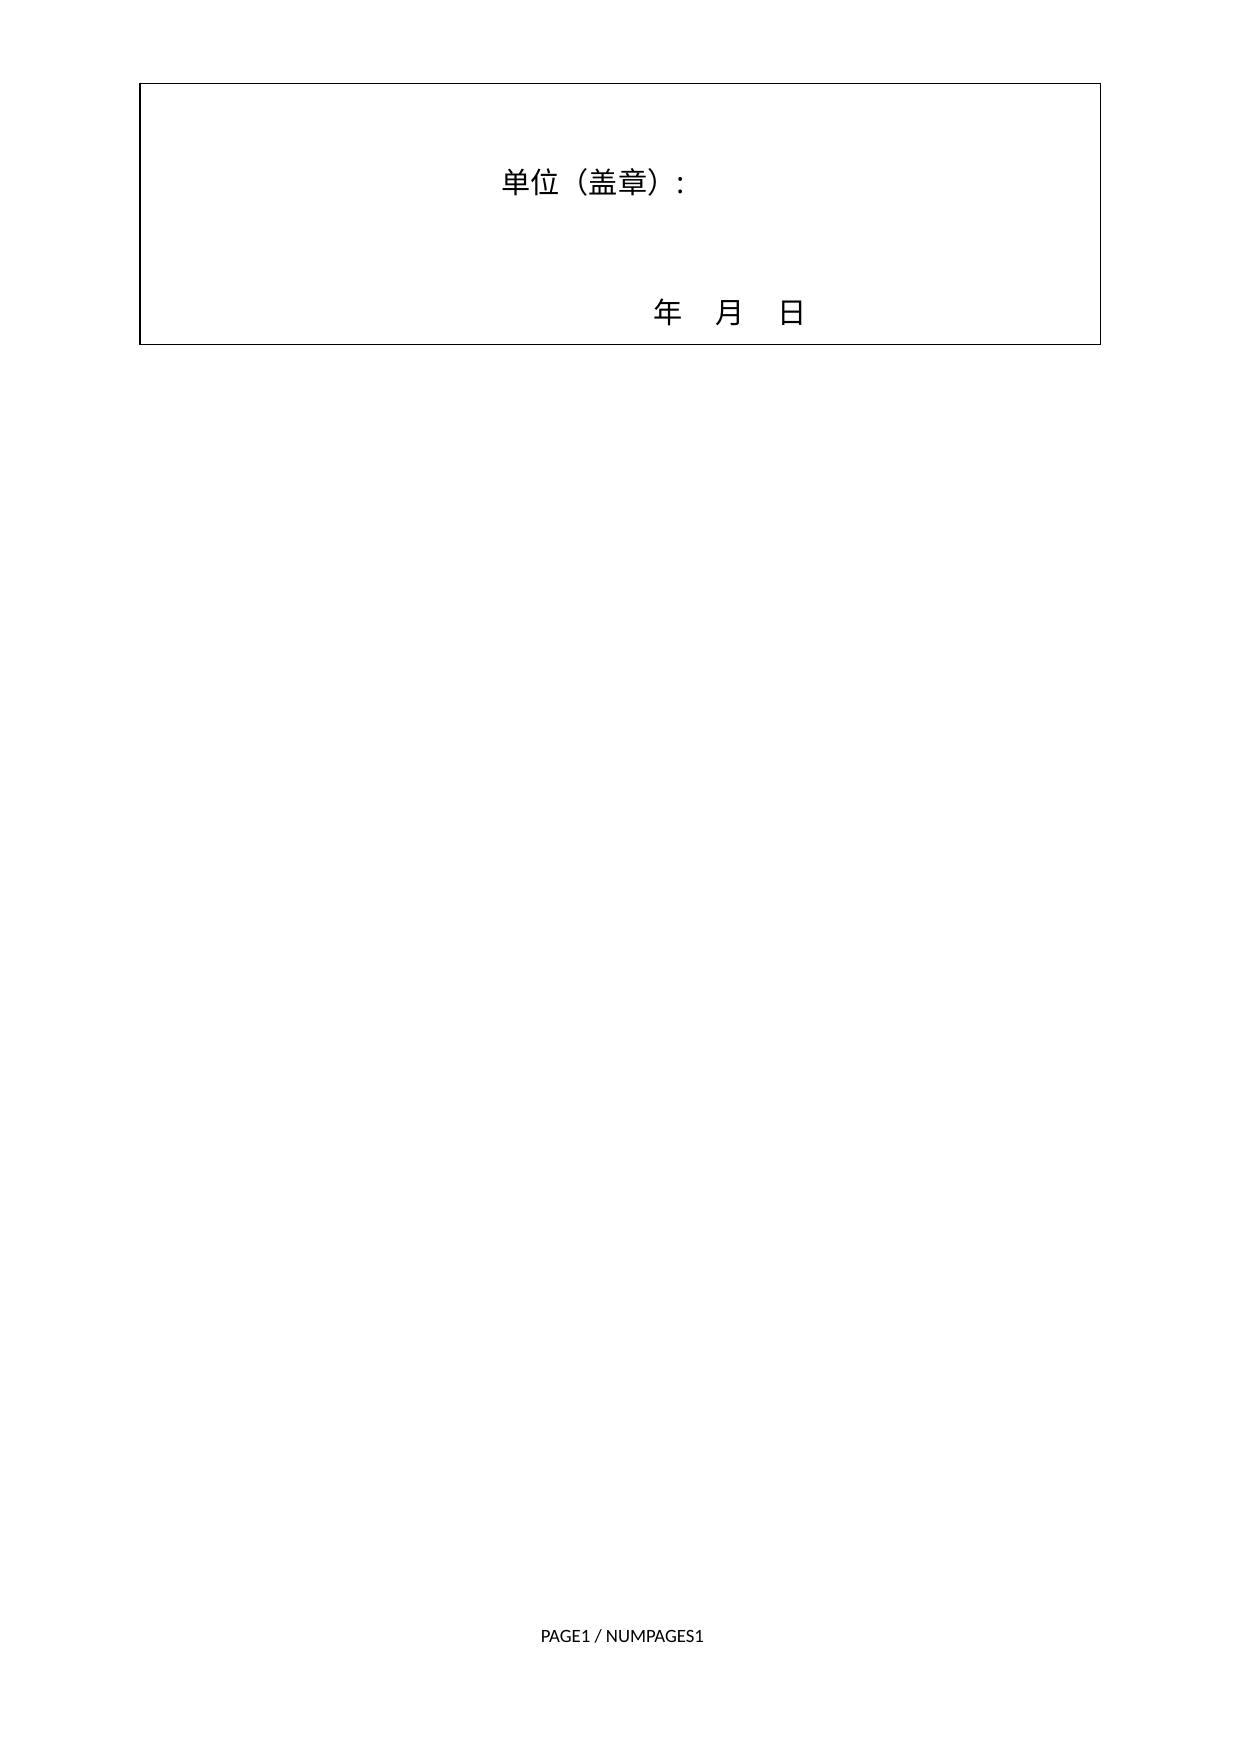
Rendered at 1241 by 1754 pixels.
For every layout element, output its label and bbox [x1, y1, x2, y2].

table_cell [141, 84, 1100, 344]
